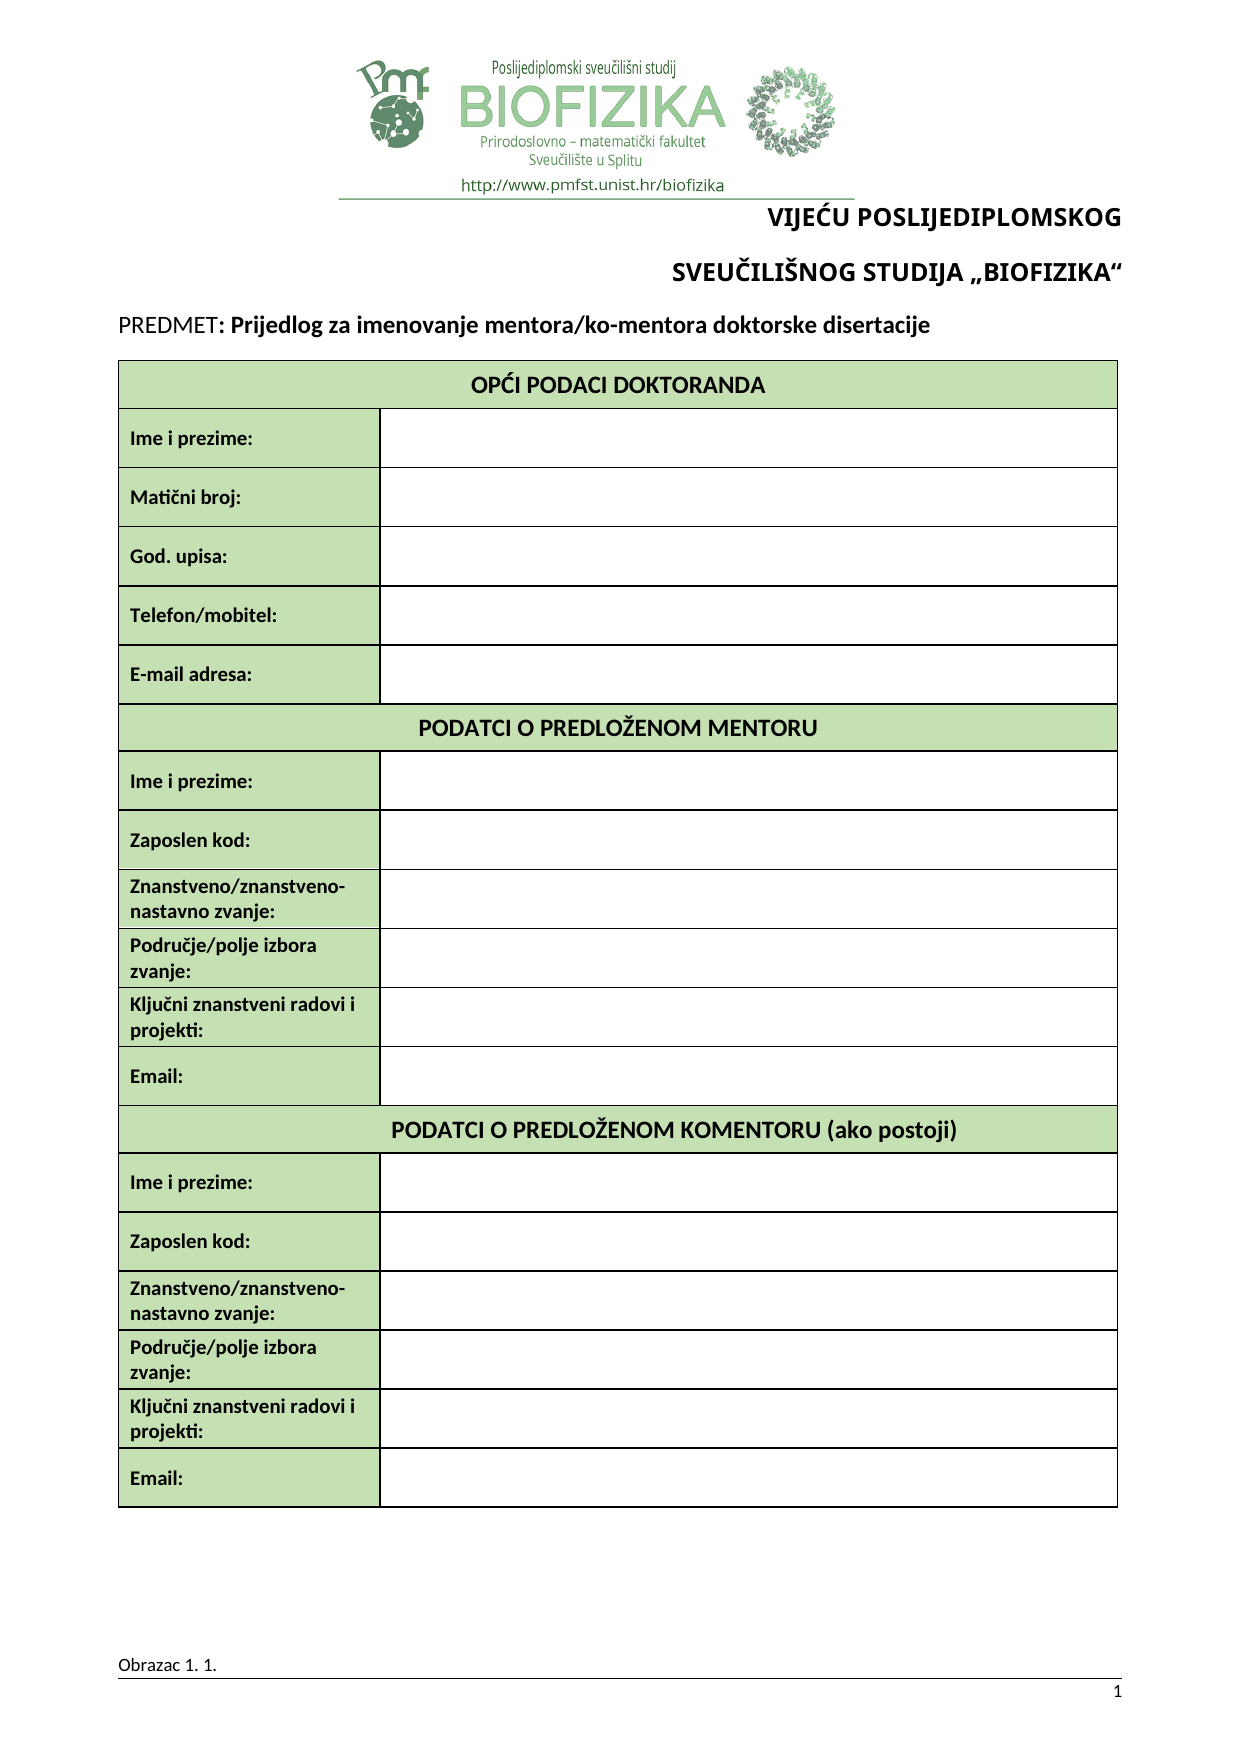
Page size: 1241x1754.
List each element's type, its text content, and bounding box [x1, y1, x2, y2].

table_cell [381, 587, 1117, 644]
table_cell [381, 1272, 1117, 1329]
table_cell [381, 1390, 1117, 1447]
table_cell Područje/polje izbora zvanje: [119, 929, 379, 987]
table_cell Područje/polje izbora zvanje: [119, 1331, 379, 1388]
table_cell [381, 988, 1117, 1046]
table_cell God. upisa: [119, 527, 379, 585]
table_cell [381, 929, 1117, 987]
table_cell [381, 870, 1117, 927]
table_cell Znanstveno/znanstveno-nastavno zvanje: [119, 1272, 379, 1329]
table_cell Telefon/mobitel: [119, 587, 379, 644]
table_cell Email: [119, 1047, 379, 1105]
table_cell [381, 527, 1117, 585]
table_cell Zaposlen kod: [119, 811, 379, 868]
table_cell Ime i prezime: [119, 752, 379, 809]
table_cell [381, 468, 1117, 526]
table_cell Ime i prezime: [119, 409, 379, 467]
text PREDMET: Prijedlog za imenovanje mentora/ko-mentora doktorske disertacije [118, 309, 1122, 339]
table_cell Zaposlen kod: [119, 1213, 379, 1270]
table_cell PODATCI O PREDLOŽENOM MENTORU [119, 705, 1117, 750]
table_cell Email: [119, 1449, 379, 1506]
table_cell Ime i prezime: [119, 1154, 379, 1211]
table_cell [381, 409, 1117, 467]
table_header OPĆI PODACI DOKTORANDA [119, 361, 1117, 408]
table_cell Matični broj: [119, 468, 379, 526]
table_cell E-mail adresa: [119, 646, 379, 703]
table_cell Ključni znanstveni radovi i projekti: [119, 988, 379, 1046]
table_cell [381, 1154, 1117, 1211]
text VIJEĆU POSLIJEDIPLOMSKOG [118, 152, 1122, 233]
table_cell PODATCI O PREDLOŽENOM KOMENTORU (ako postoji) [119, 1106, 1117, 1152]
table_cell [381, 646, 1117, 703]
table_cell [381, 1449, 1117, 1506]
table_cell [381, 1331, 1117, 1388]
text SVEUČILIŠNOG STUDIJA „BIOFIZIKA“ [118, 254, 1122, 288]
table_cell Znanstveno/znanstveno-nastavno zvanje: [119, 870, 379, 927]
table_cell [381, 1047, 1117, 1105]
table_cell [381, 1213, 1117, 1270]
table_cell [381, 752, 1117, 809]
table_cell Ključni znanstveni radovi i projekti: [119, 1390, 379, 1447]
picture [338, 50, 855, 152]
table_cell [381, 811, 1117, 868]
